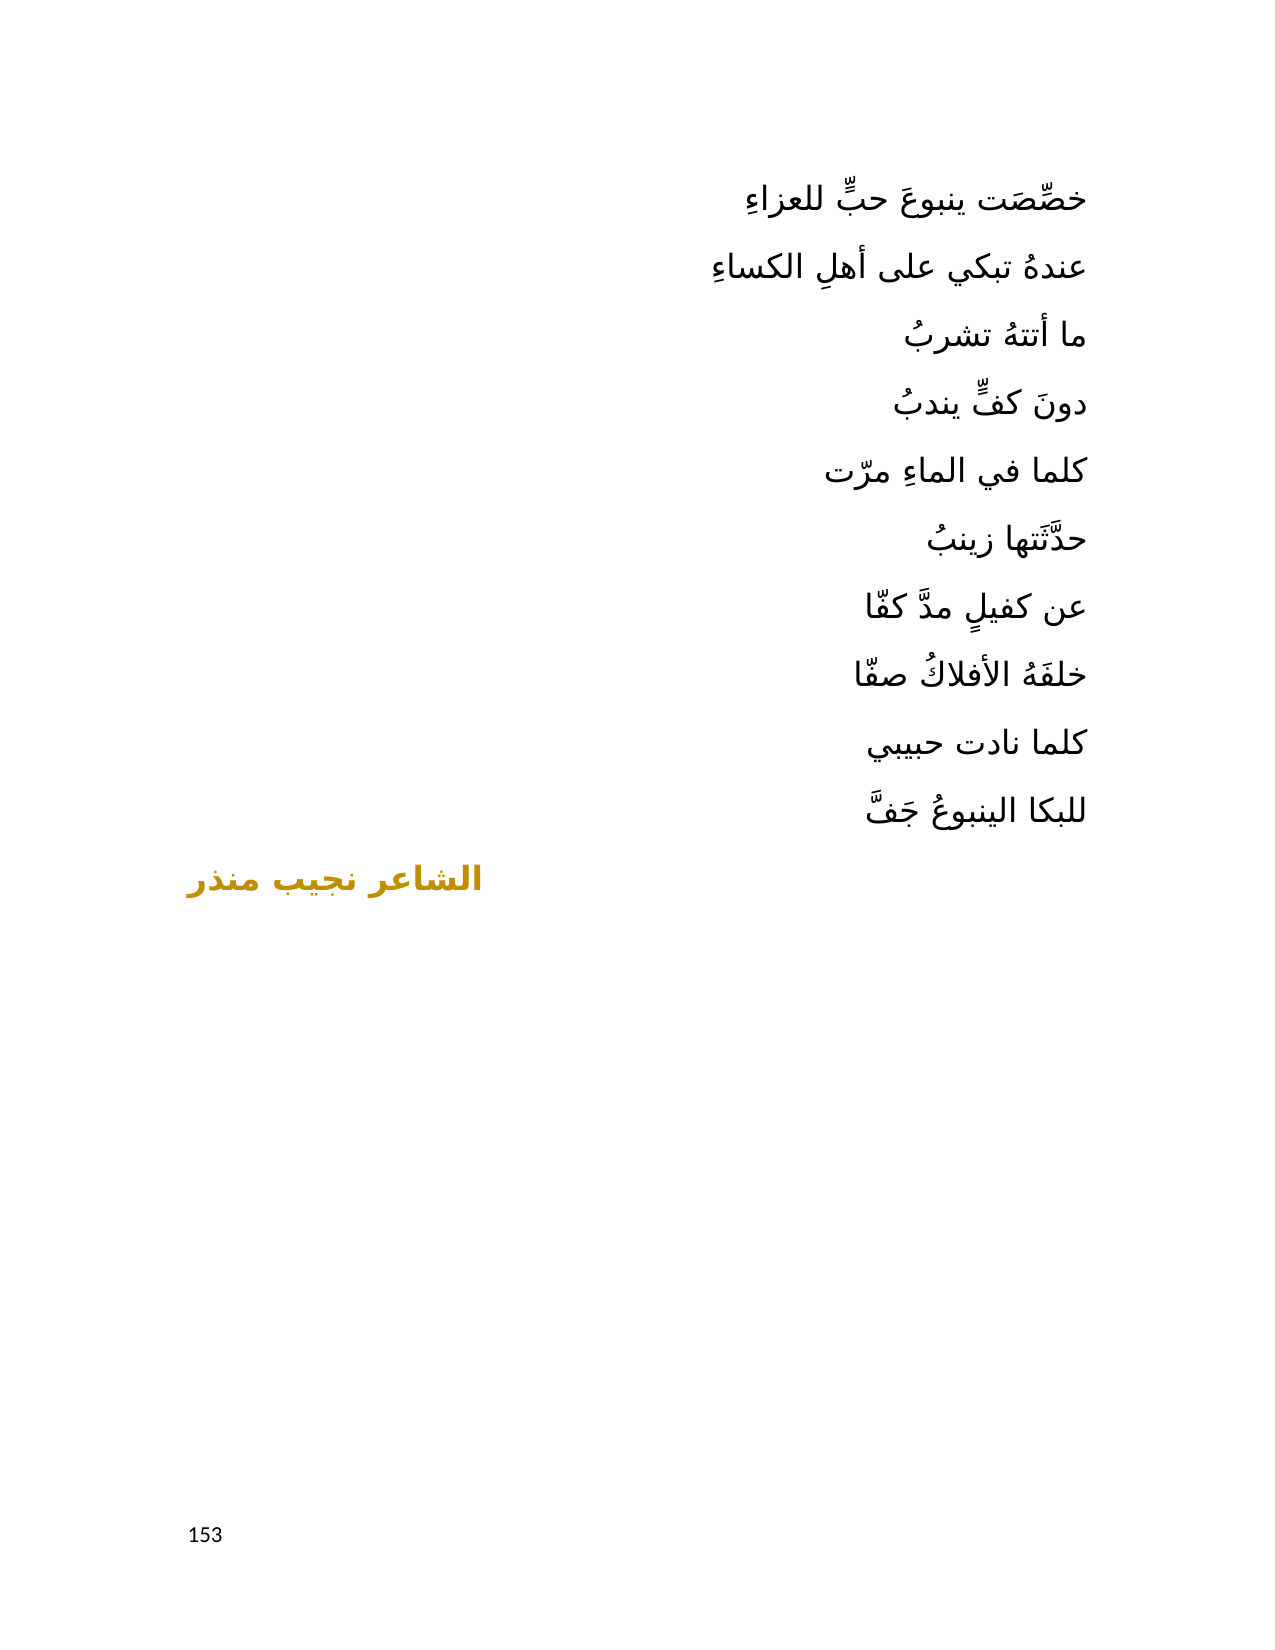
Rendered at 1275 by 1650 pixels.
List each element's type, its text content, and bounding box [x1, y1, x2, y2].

text كلما نادت حبيبي [187, 723, 1087, 762]
text خلفَهُ الأفلاكُ صفّا [187, 655, 1087, 694]
text عن كفيلٍ مدَّ كفّا [187, 587, 1087, 626]
text عندهُ تبكي على أهلِ الكساءِ [187, 247, 1087, 286]
text كلما في الماءِ مرّت [187, 451, 1087, 490]
text الشاعر نجيب منذر [187, 859, 1087, 898]
text ما أتتهُ تشربُ [187, 315, 1087, 354]
text للبكا الينبوعُ جَفَّ [187, 791, 1087, 830]
text حدَّثَتها زينبُ [187, 519, 1087, 558]
text دونَ كفٍّ يندبُ [187, 383, 1087, 422]
text خصِّصَت ينبوعَ حبٍّ للعزاءِ [187, 179, 1087, 218]
